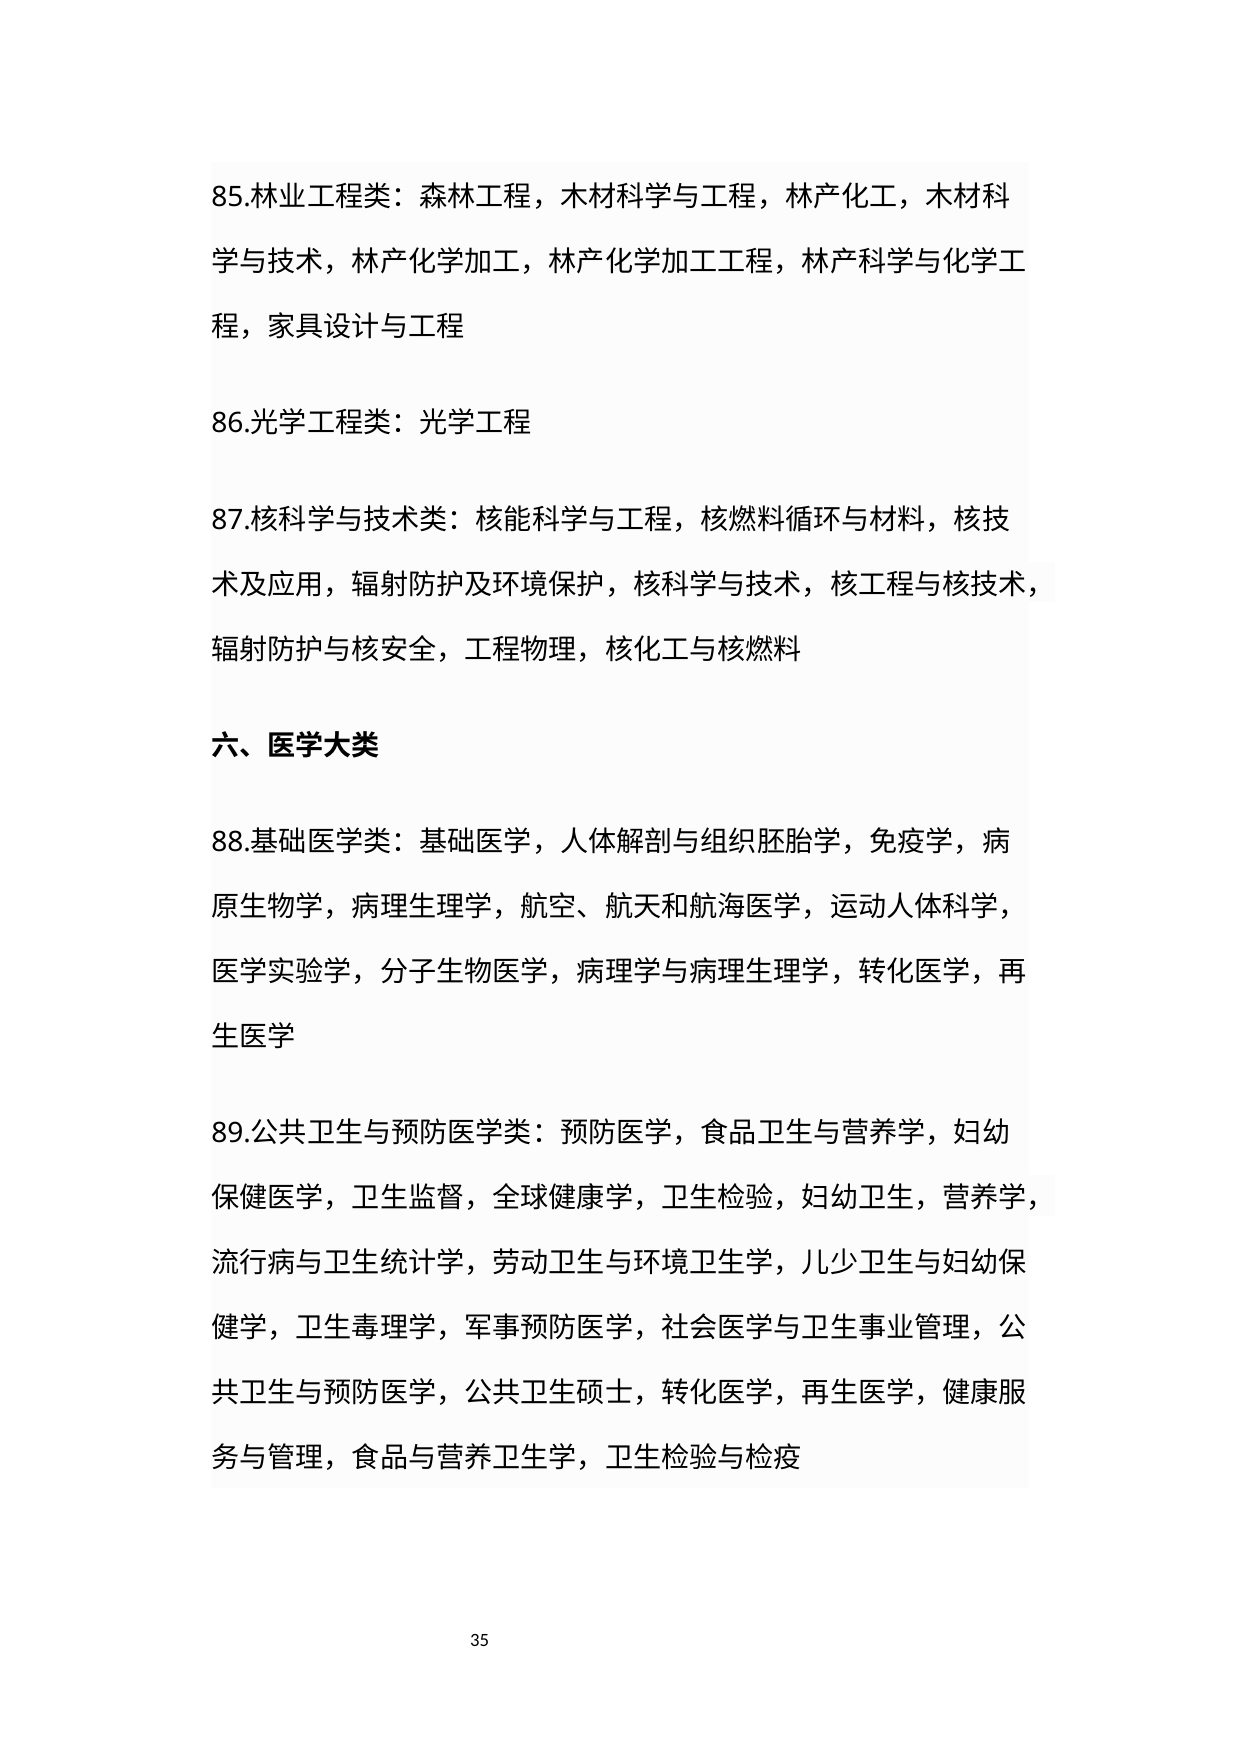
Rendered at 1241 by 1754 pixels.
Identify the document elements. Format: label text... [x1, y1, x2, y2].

text 87.核科学与技术类：核能科学与工程，核燃料循环与材料，核技术及应用，辐射防护及环境保护，核科学与技术，核工程与核技术，辐射防护与核安全，工程物理，核化工与核燃料 [211, 484, 1029, 562]
text 86.光学工程类：光学工程 [211, 388, 1029, 453]
text 85.林业工程类：森林工程，木材科学与工程，林产化工，木材科学与技术，林产化学加工，林产化学加工工程，林产科学与化学工程，家具设计与工程 [211, 162, 1029, 357]
text 89.公共卫生与预防医学类：预防医学，食品卫生与营养学，妇幼保健医学，卫生监督，全球健康学，卫生检验，妇幼卫生，营养学，流行病与卫生统计学，劳动卫生与环境卫生学，儿少卫生与妇幼保健学，卫生毒理学，军事预防医学，社会医学与卫生事业管理，公共卫生与预防医学，公共卫生硕士，转化医学，再生医学，健康服务与管理，食品与营养卫生学，卫生检验与检疫 [211, 1216, 1029, 1488]
text 六、医学大类 [211, 711, 1029, 776]
text 88.基础医学类：基础医学，人体解剖与组织胚胎学，免疫学，病原生物学，病理生理学，航空、航天和航海医学，运动人体科学，医学实验学，分子生物医学，病理学与病理生理学，转化医学，再生医学 [211, 807, 1029, 1067]
text 87.核科学与技术类：核能科学与工程，核燃料循环与材料，核技术及应用，辐射防护及环境保护，核科学与技术，核工程与核技术，辐射防护与核安全，工程物理，核化工与核燃料 [211, 602, 1029, 679]
text 89.公共卫生与预防医学类：预防医学，食品卫生与营养学，妇幼保健医学，卫生监督，全球健康学，卫生检验，妇幼卫生，营养学，流行病与卫生统计学，劳动卫生与环境卫生学，儿少卫生与妇幼保健学，卫生毒理学，军事预防医学，社会医学与卫生事业管理，公共卫生与预防医学，公共卫生硕士，转化医学，再生医学，健康服务与管理，食品与营养卫生学，卫生检验与检疫 [211, 1098, 1029, 1175]
